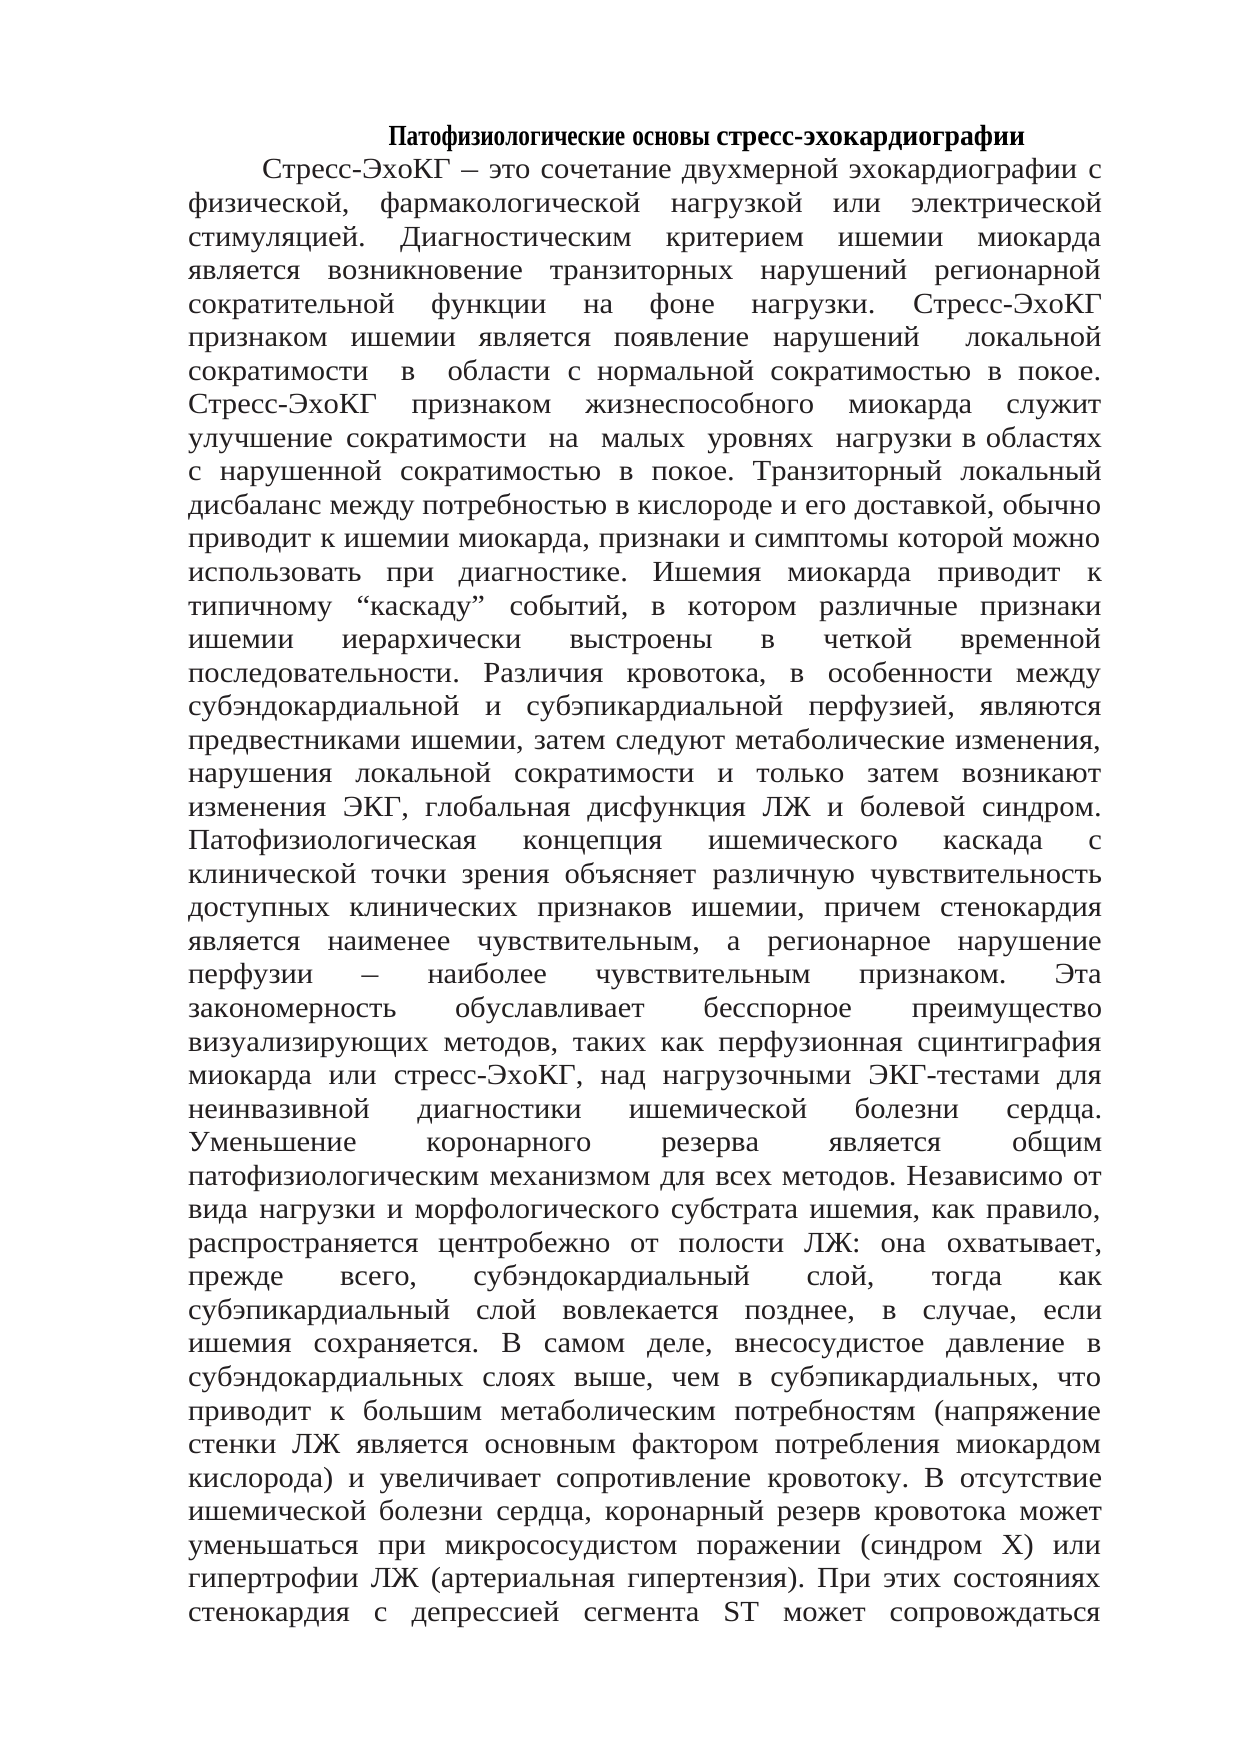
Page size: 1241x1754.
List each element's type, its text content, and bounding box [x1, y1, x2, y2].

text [188, 152, 1102, 1627]
subtitle Патофизиологические основы стресс-эхокардиографии [188, 118, 1152, 152]
